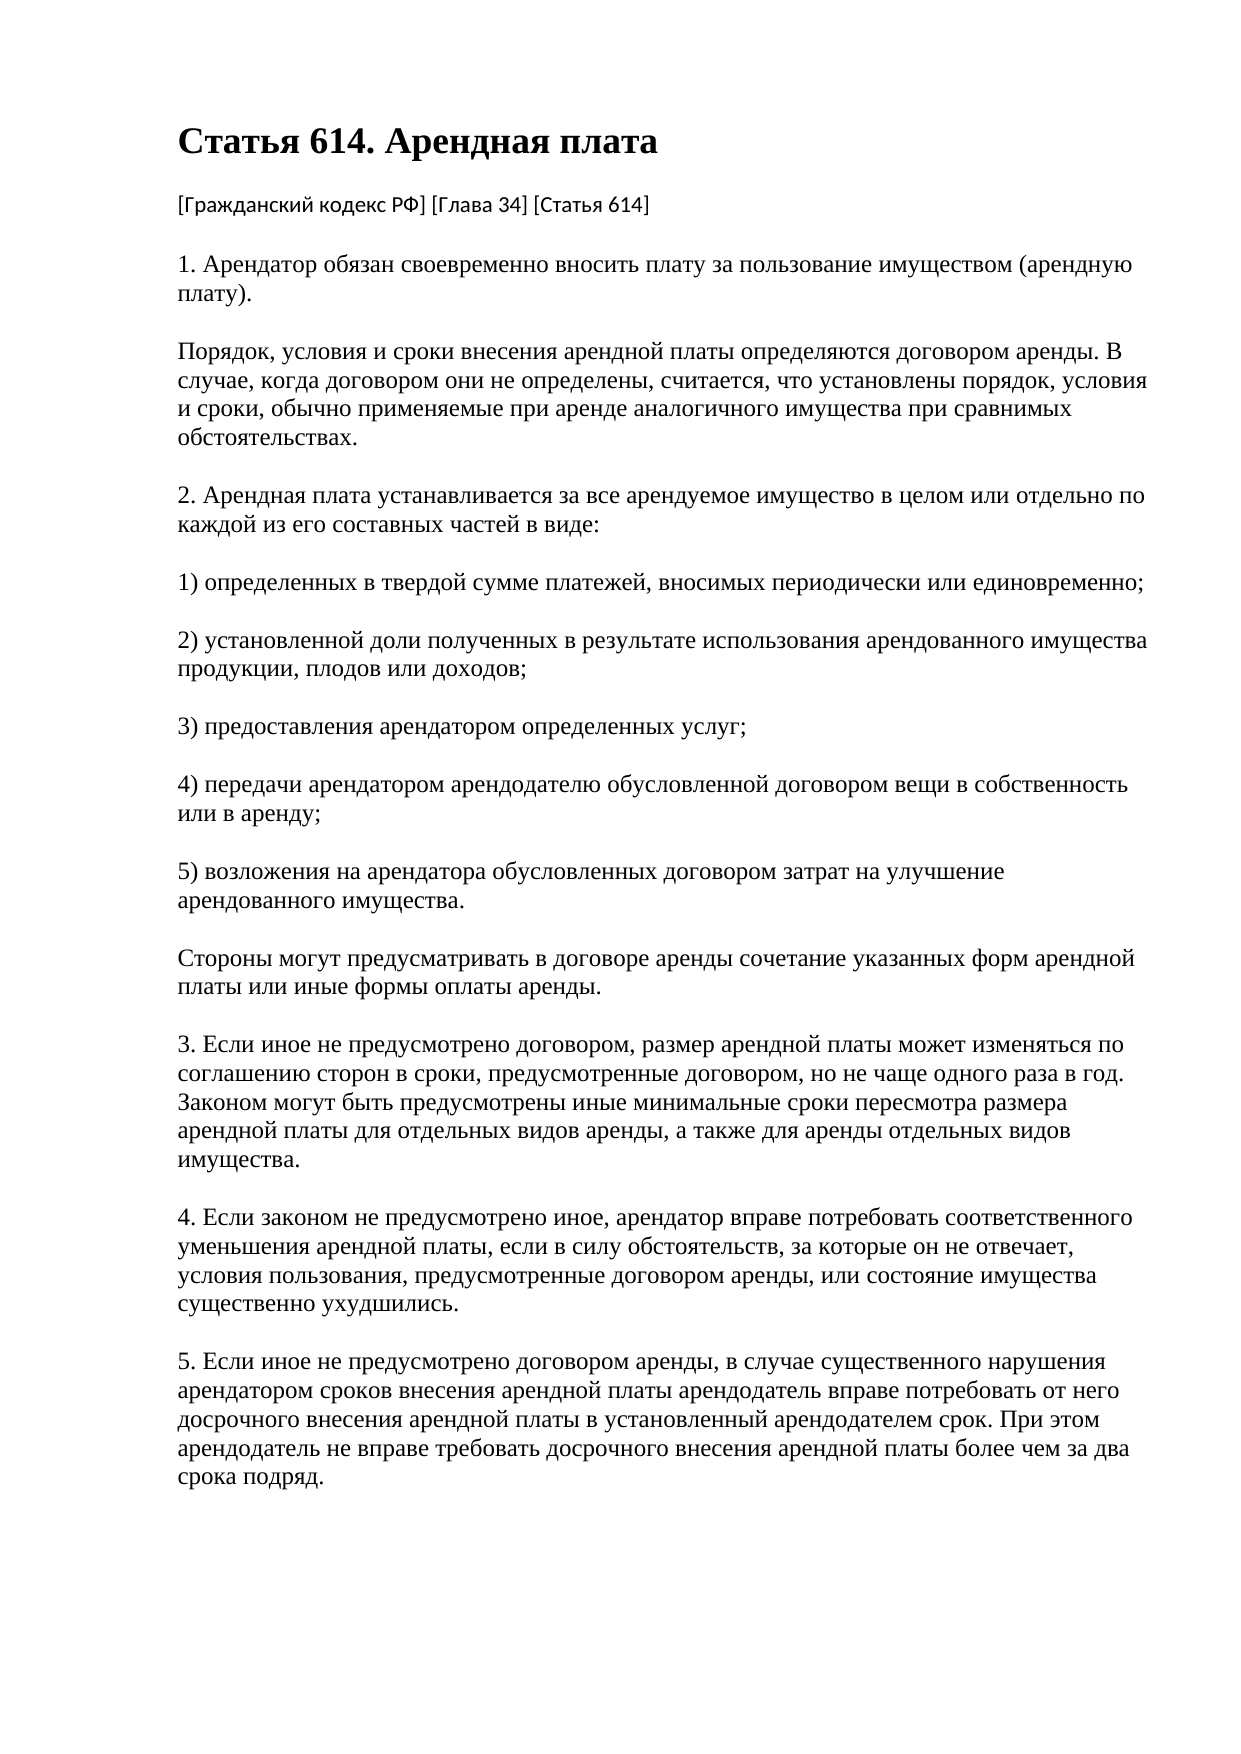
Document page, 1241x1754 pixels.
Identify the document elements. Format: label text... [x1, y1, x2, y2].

subtitle Статья 614. Арендная плата [177, 118, 1152, 161]
text 1. Арендатор обязан своевременно вносить плату за пользование имуществом (арендную плату). [177, 249, 1152, 307]
text 2. Арендная плата устанавливается за все арендуемое имущество в целом или отдельно по каждой из его составных частей в виде: [177, 480, 1152, 538]
text 5. Если иное не предусмотрено договором аренды, в случае существенного нарушения арендатором сроков внесения арендной платы арендодатель вправе потребовать от него досрочного внесения арендной платы в установленный арендодателем срок. При этом арендодатель не вправе требовать досрочного внесения арендной платы более чем за два срока подряд. [177, 1346, 1152, 1490]
text Стороны могут предусматривать в договоре аренды сочетание указанных форм арендной платы или иные формы оплаты аренды. [177, 943, 1152, 1000]
text [Гражданский кодекс РФ] [Глава 34] [Статья 614] [177, 190, 1152, 218]
text Порядок, условия и сроки внесения арендной платы определяются договором аренды. В случае, когда договором они не определены, считается, что установлены порядок, условия и сроки, обычно применяемые при аренде аналогичного имущества при сравнимых обстоятельствах. [177, 336, 1152, 451]
text 2) установленной доли полученных в результате использования арендованного имущества продукции, плодов или доходов; [177, 625, 1152, 682]
text 5) возложения на арендатора обусловленных договором затрат на улучшение арендованного имущества. [177, 856, 1152, 913]
text 3. Если иное не предусмотрено договором, размер арендной платы может изменяться по соглашению сторон в сроки, предусмотренные договором, но не чаще одного раза в год. Законом могут быть предусмотрены иные минимальные сроки пересмотра размера арендной платы для отдельных видов аренды, а также для аренды отдельных видов имущества. [177, 1029, 1152, 1173]
text 4) передачи арендатором арендодателю обусловленной договором вещи в собственность или в аренду; [177, 769, 1152, 827]
text 3) предоставления арендатором определенных услуг; [177, 711, 1152, 740]
text 1) определенных в твердой сумме платежей, вносимых периодически или единовременно; [177, 567, 1152, 596]
text 4. Если законом не предусмотрено иное, арендатор вправе потребовать соответственного уменьшения арендной платы, если в силу обстоятельств, за которые он не отвечает, условия пользования, предусмотренные договором аренды, или состояние имущества существенно ухудшились. [177, 1202, 1152, 1317]
